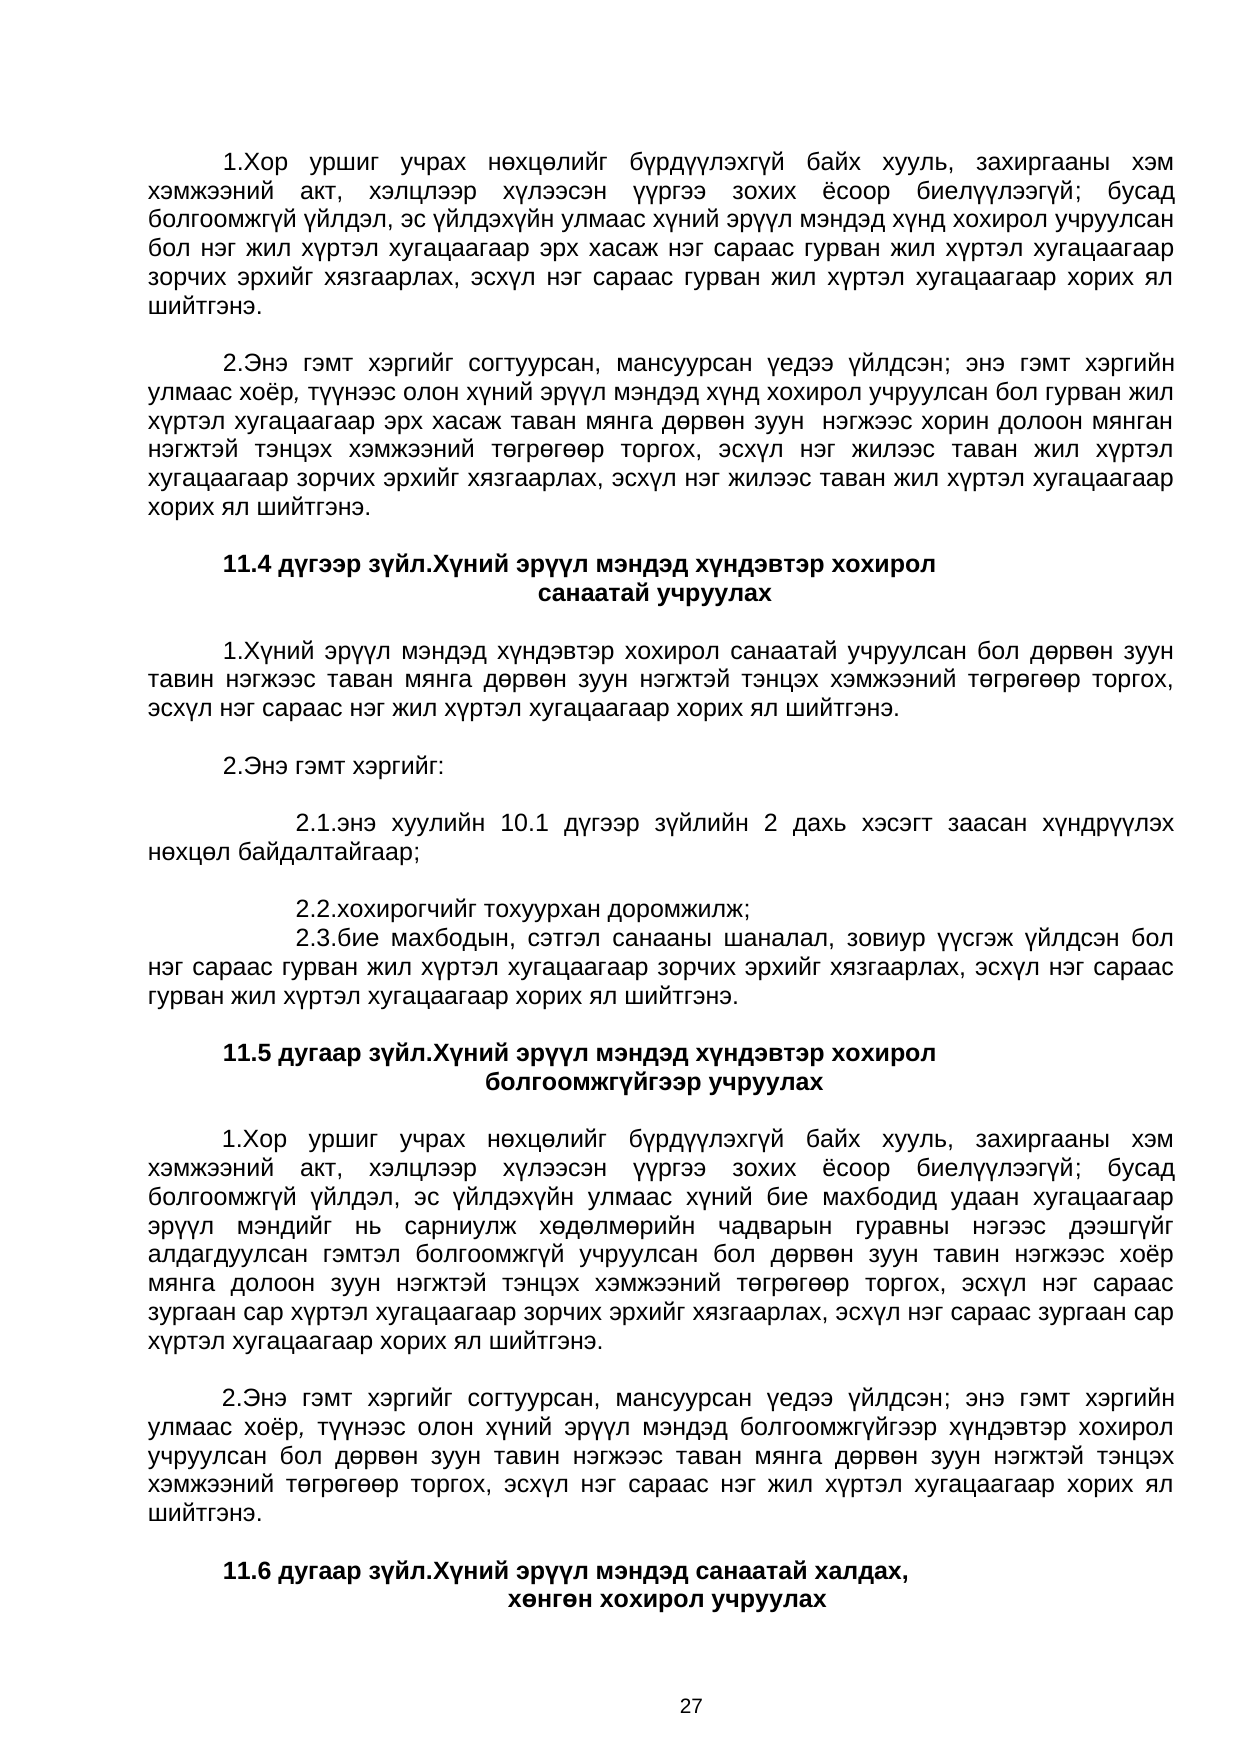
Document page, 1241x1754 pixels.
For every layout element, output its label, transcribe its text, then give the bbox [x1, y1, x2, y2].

list хөнгөн хохирол учруулах [433, 1584, 1175, 1613]
text 2.Энэ гэмт хэргийг согтуурсан, мансуурсан үедээ үйлдсэн; энэ гэмт хэргийн улмаас хоёр, түүнээс олон хүний эрүүл мэндэд болгоомжгүйгээр хүндэвтэр хохирол учруулсан бол дөрвөн зуун тавин нэгжээс таван мянга дөрвөн зуун нэгжтэй тэнцэх хэмжээний төгрөгөөр торгох, эсхүл нэг сараас нэг жил хүртэл хугацаагаар хорих ял шийтгэнэ. [148, 1383, 1175, 1527]
list 1.Хүний эрүүл мэндэд хүндэвтэр хохирол санаатай учруулсан бол дөрвөн зуун тавин нэгжээс таван мянга дөрвөн зуун нэгжтэй тэнцэх хэмжээний төгрөгөөр торгох, эсхүл нэг сараас нэг жил хүртэл хугацаагаар хорих ял шийтгэнэ. [148, 636, 1175, 722]
list 2.3.бие махбодын, сэтгэл санааны шаналал, зовиур үүсгэж үйлдсэн бол нэг сараас гурван жил хүртэл хугацаагаар зорчих эрхийг хязгаарлах, эсхүл нэг сараас гурван жил хүртэл хугацаагаар хорих ял шийтгэнэ. [148, 923, 1175, 1009]
list 2.1.энэ хуулийн 10.1 дүгээр зүйлийн 2 дахь хэсэгт заасан хүндрүүлэх нөхцөл байдалтайгаар; [148, 808, 1175, 866]
list болгоомжгүйгээр учруулах [403, 1067, 1175, 1096]
list 11.6 дугаар зүйл.Хүний эрүүл мэндэд санаатай халдах, [148, 1556, 1175, 1584]
list 2.Энэ гэмт хэргийг согтуурсан, мансуурсан үедээ үйлдсэн; энэ гэмт хэргийн улмаас хоёр, түүнээс олон хүний эрүүл мэндэд хүнд хохирол учруулсан бол гурван жил хүртэл хугацаагаар эрх хасаж таван мянга дөрвөн зуун нэгжээс хорин долоон мянган нэгжтэй тэнцэх хэмжээний төгрөгөөр торгох, эсхүл нэг жилээс таван жил хүртэл хугацаагаар зорчих эрхийг хязгаарлах, эсхүл нэг жилээс таван жил хүртэл хугацаагаар хорих ял шийтгэнэ. [148, 348, 1175, 521]
list 2.Энэ гэмт хэргийг: [148, 751, 1175, 779]
list 1.Хор уршиг учрах нөхцөлийг бүрдүүлэхгүй байх хууль, захиргааны хэм хэмжээний акт, хэлцлээр хүлээсэн үүргээ зохих ёсоор биелүүлээгүй; бусад болгоомжгүй үйлдэл, эс үйлдэхүйн улмаас хүний эрүүл мэндэд хүнд хохирол учруулсан бол нэг жил хүртэл хугацаагаар эрх хасаж нэг сараас гурван жил хүртэл хугацаагаар зорчих эрхийг хязгаарлах, эсхүл нэг сараас гурван жил хүртэл хугацаагаар хорих ял шийтгэнэ. [148, 147, 1175, 319]
list санаатай учруулах [463, 578, 1175, 607]
list 11.4 дүгээр зүйл.Хүний эрүүл мэндэд хүндэвтэр хохирол [148, 549, 1175, 578]
text 1.Хор уршиг учрах нөхцөлийг бүрдүүлэхгүй байх хууль, захиргааны хэм хэмжээний акт, хэлцлээр хүлээсэн үүргээ зохих ёсоор биелүүлээгүй; бусад болгоомжгүй үйлдэл, эс үйлдэхүйн улмаас хүний бие махбодид удаан хугацаагаар эрүүл мэндийг нь сарниулж хөдөлмөрийн чадварын гуравны нэгээс дээшгүйг алдагдуулсан гэмтэл болгоомжгүй учруулсан бол дөрвөн зуун тавин нэгжээс хоёр мянга долоон зуун нэгжтэй тэнцэх хэмжээний төгрөгөөр торгох, эсхүл нэг сараас зургаан сар хүртэл хугацаагаар зорчих эрхийг хязгаарлах, эсхүл нэг сараас зургаан сар хүртэл хугацаагаар хорих ял шийтгэнэ. [148, 1124, 1175, 1354]
list 11.5 дугаар зүйл.Хүний эрүүл мэндэд хүндэвтэр хохирол [148, 1038, 1175, 1067]
list 2.2.хохирогчийг тохуурхан доромжилж; [223, 894, 1175, 923]
